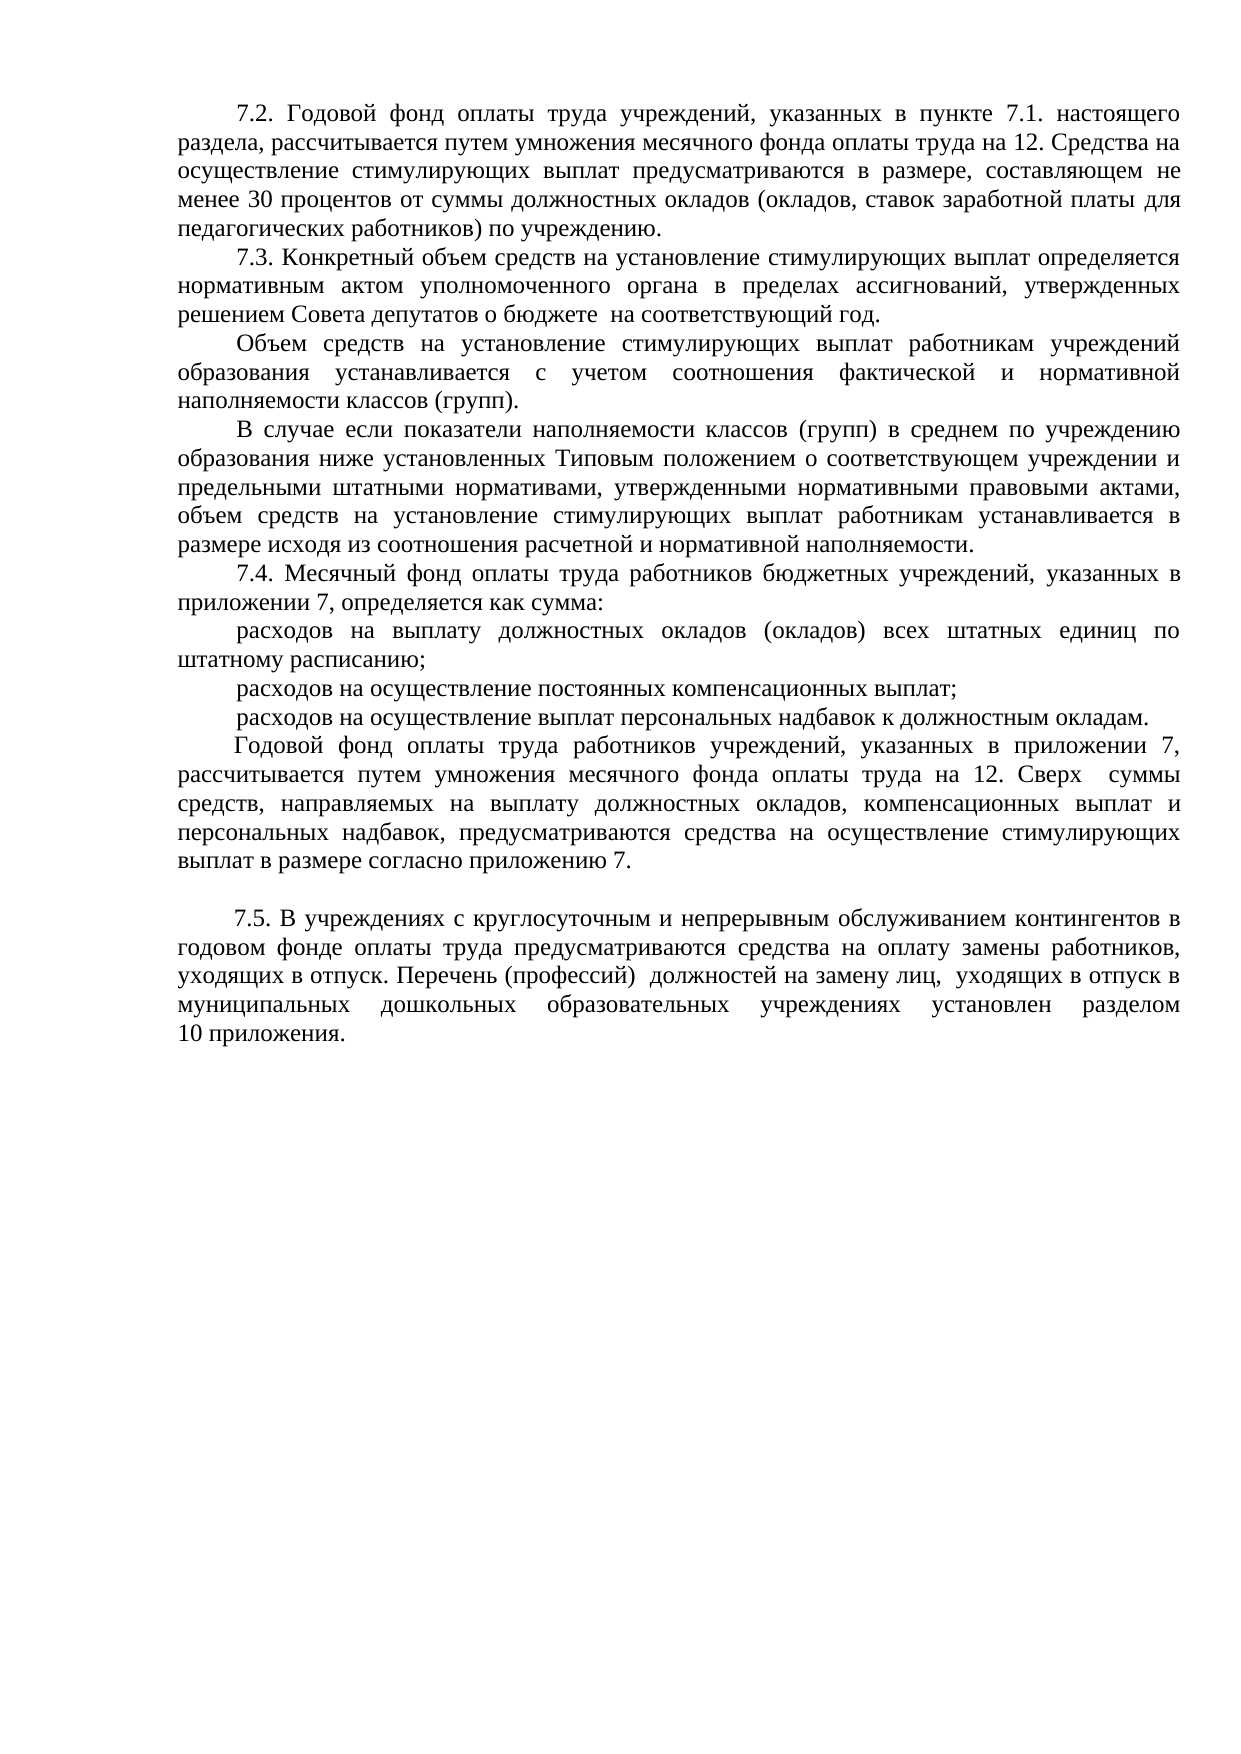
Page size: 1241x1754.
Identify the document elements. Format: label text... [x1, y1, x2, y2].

text В случае если показатели наполняемости классов (групп) в среднем по учреждению образования ниже установленных Типовым положением о соответствующем учреждении и предельными штатными нормативами, утвержденными нормативными правовыми актами, объем средств на установление стимулирующих выплат работникам устанавливается в размере исходя из соотношения расчетной и нормативной наполняемости. [177, 414, 1181, 558]
text 7.5. В учреждениях с круглосуточным и непрерывным обслуживанием контингентов в годовом фонде оплаты труда предусматриваются средства на оплату замены работников, уходящих в отпуск. Перечень (профессий) должностей на замену лиц, уходящих в отпуск в муниципальных дошкольных образовательных учреждениях установлен разделом 10 приложения. [177, 903, 1181, 1047]
text 7.4. Месячный фонд оплаты труда работников бюджетных учреждений, указанных в приложении 7, определяется как сумма: [177, 558, 1181, 615]
text расходов на осуществление постоянных компенсационных выплат; [177, 673, 1181, 702]
text 7.2. Годовой фонд оплаты труда учреждений, указанных в пункте 7.1. настоящего раздела, рассчитывается путем умножения месячного фонда оплаты труда на 12. Средства на осуществление стимулирующих выплат предусматриваются в размере, составляющем не менее 30 процентов от суммы должностных окладов (окладов, ставок заработной платы для педагогических работников) по учреждению. [177, 98, 1181, 242]
text Объем средств на установление стимулирующих выплат работникам учреждений образования устанавливается с учетом соотношения фактической и нормативной наполняемости классов (групп). [177, 328, 1181, 414]
text Годовой фонд оплаты труда работников учреждений, указанных в приложении 7, рассчитывается путем умножения месячного фонда оплаты труда на 12. Сверх суммы средств, направляемых на выплату должностных окладов, компенсационных выплат и персональных надбавок, предусматриваются средства на осуществление стимулирующих выплат в размере согласно приложению 7. [177, 730, 1181, 874]
text расходов на выплату должностных окладов (окладов) всех штатных единиц по штатному расписанию; [177, 615, 1181, 673]
text 7.3. Конкретный объем средств на установление стимулирующих выплат определяется нормативным актом уполномоченного органа в пределах ассигнований, утвержденных решением Совета депутатов о бюджете на соответствующий год. [177, 242, 1181, 328]
text расходов на осуществление выплат персональных надбавок к должностным окладам. [177, 702, 1181, 730]
